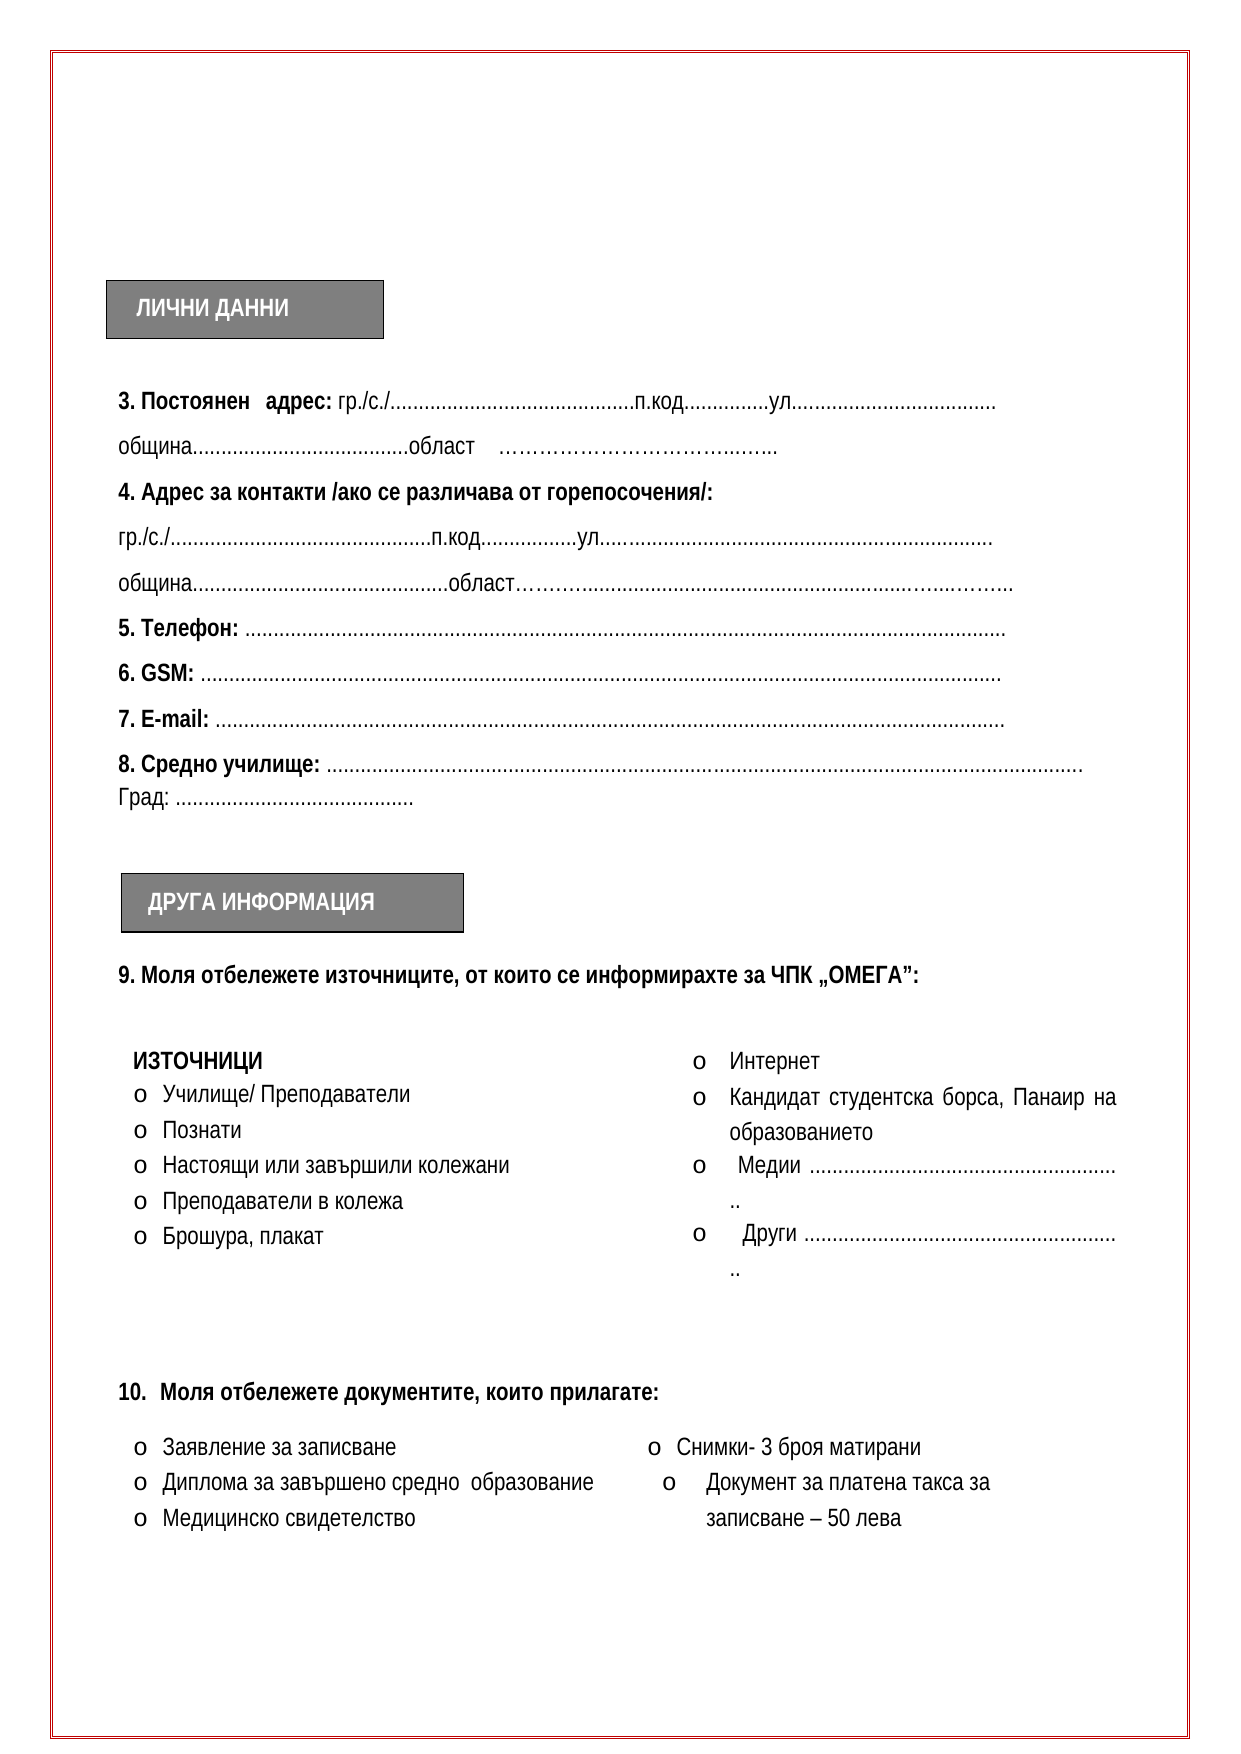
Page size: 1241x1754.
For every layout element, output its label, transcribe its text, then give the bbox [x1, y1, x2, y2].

list 10. Моля отбележете документите, които прилагате: [118, 1377, 1117, 1406]
list Снимки- 3 броя матирани [647, 1432, 1117, 1462]
list Диплома за завършено средно образование [133, 1467, 603, 1498]
list Дoкумент за платена такса за [662, 1467, 1117, 1498]
list Медии ........................................................ [692, 1150, 1117, 1214]
list Настоящи или завършили колежани [118, 1150, 581, 1181]
list Други ......................................................... [692, 1218, 1117, 1282]
text 4. Адрес за контакти /ако се различава от горепосочения/: [118, 477, 1117, 505]
text община.............................................област…….…..........................................................…....……... [118, 567, 1117, 596]
text 3. Постоянен адрес: гр./с./...........................................п.код...............ул.................................... [118, 386, 1117, 414]
text 7. E-mail: ........................................................................................................................................... [118, 704, 1117, 732]
list Кандидат студентска борса, Панаир на образованието [692, 1082, 1117, 1146]
table_header ДРУГА ИНФОРМАЦИЯ [122, 874, 463, 931]
list Училище/ Преподаватели [118, 1079, 581, 1110]
text гр./с./..............................................п.код.................ул..................................................................... [118, 522, 1117, 551]
list Интернет [692, 1046, 1117, 1077]
text община......................................област ……………………………...…... [118, 431, 1117, 460]
list ИЗТОЧНИЦИ [118, 1046, 581, 1075]
table_header ЛИЧНИ ДАННИ [107, 281, 383, 338]
list Брошура, плакат [118, 1221, 581, 1252]
list Заявление за записване [133, 1432, 603, 1462]
list 9. Моля отбележете източниците, от които се информирахте за ЧПК „ОМЕГА”: [118, 959, 1117, 988]
text 8. Средно училище: ..................................................................................................................................... Град: .......................................... [118, 749, 1117, 811]
list Познати [118, 1115, 581, 1146]
text 6. GSM: ............................................................................................................................................. [118, 658, 1117, 687]
text 5. Телефон: ...................................................................................................................................... [118, 613, 1117, 642]
list Медицинско свидетелство [133, 1503, 603, 1533]
list Преподаватели в колежа [118, 1186, 581, 1217]
list записване – 50 лева [706, 1503, 1117, 1531]
